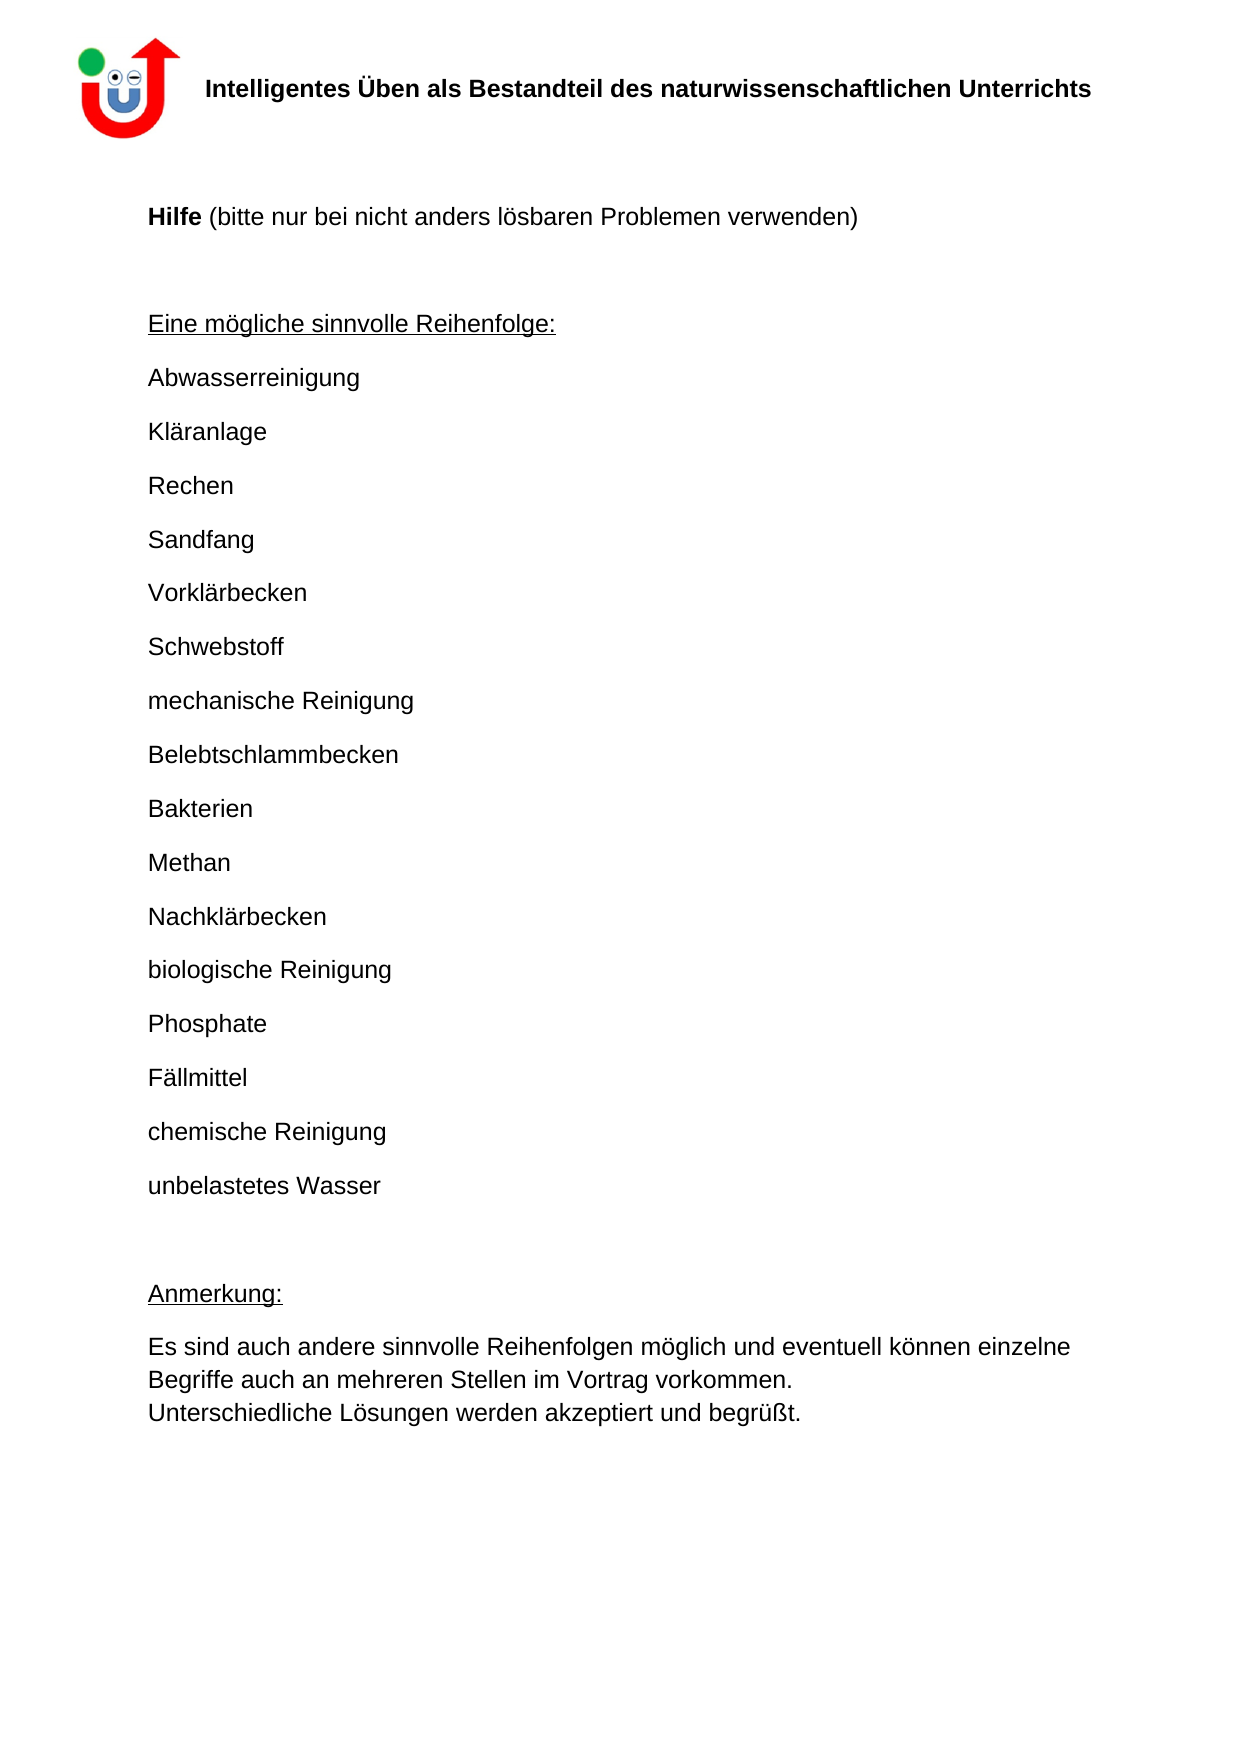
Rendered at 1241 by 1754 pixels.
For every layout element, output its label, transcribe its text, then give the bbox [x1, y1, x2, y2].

text Nachklärbecken [148, 902, 1093, 930]
text Phosphate [148, 1009, 1093, 1038]
text Kläranlage [148, 417, 1093, 446]
text chemische Reinigung [148, 1117, 1093, 1146]
text Rechen [148, 471, 1093, 499]
text Methan [148, 848, 1093, 876]
text Schwebstoff [148, 632, 1093, 661]
text Eine mögliche sinnvolle Reihenfolge: [148, 309, 1093, 338]
text mechanische Reinigung [148, 686, 1093, 715]
text biologische Reinigung [148, 955, 1093, 984]
text Belebtschlammbecken [148, 740, 1093, 769]
text Unterschiedliche Lösungen werden akzeptiert und begrüßt. [148, 1398, 1093, 1427]
picture [73, 36, 183, 140]
text Anmerkung: [148, 1278, 1093, 1307]
text Vorklärbecken [148, 578, 1093, 607]
text Es sind auch andere sinnvolle Reihenfolgen möglich und eventuell können einzelne Begriffe auch an mehreren Stellen im Vortrag vorkommen. [148, 1332, 1093, 1394]
text Hilfe (bitte nur bei nicht anders lösbaren Problemen verwenden) [148, 201, 1093, 230]
text Fällmittel [148, 1063, 1093, 1092]
text unbelastetes Wasser [148, 1171, 1093, 1199]
text Sandfang [148, 524, 1093, 553]
text Bakterien [148, 794, 1093, 823]
text Abwasserreinigung [148, 363, 1093, 392]
